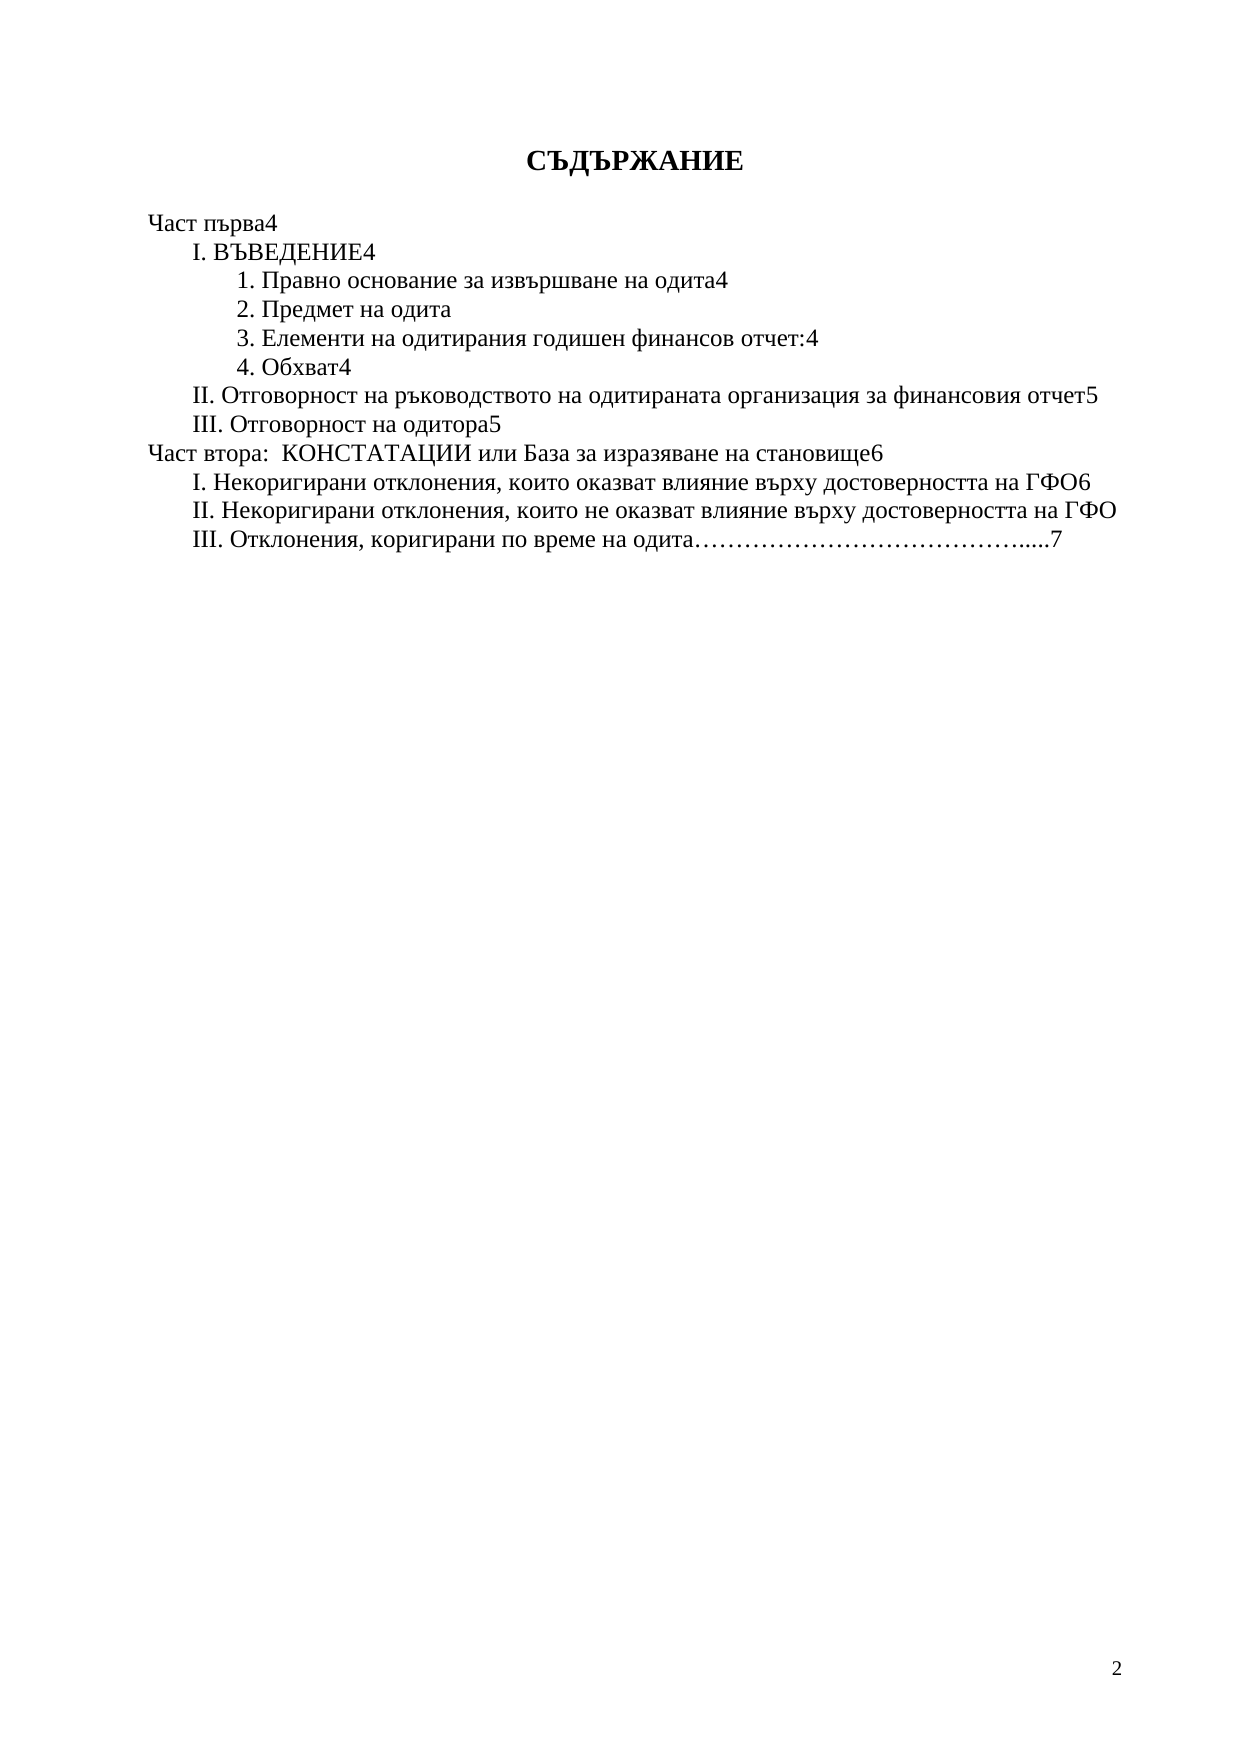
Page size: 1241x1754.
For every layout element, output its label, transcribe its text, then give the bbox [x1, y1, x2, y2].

text Част първа 4 [148, 208, 1122, 237]
text 1. Правно основание за извършване на одита 4 [236, 266, 1122, 294]
text 3. Елементи на одитирания годишен финансов отчет: 4 [236, 323, 1122, 352]
text 2. Предмет на одита 4 [236, 294, 1122, 323]
text ІІІ. Отклонения, коригирани по време на одита…………………………………..............7 [148, 524, 1122, 553]
text IІ. Некоригирани отклонения, които не оказват влияние върху достоверността на ГФО 7 [192, 496, 1122, 524]
text ІІ. Отговорност на ръководството на одитираната организация за финансовия отчет 5 [192, 381, 1122, 409]
text Част втора: КОНСТАТАЦИИ или База за изразяване на становище 6 [148, 438, 1122, 467]
text І. ВЪВЕДЕНИЕ 4 [192, 237, 1122, 266]
text І. Некоригирани отклонения, които оказват влияние върху достоверността на ГФО 6 [192, 467, 1122, 496]
text ІІІ. Отговорност на одитора 5 [192, 409, 1122, 438]
subtitle СЪДЪРЖАНИЕ [148, 143, 1122, 177]
text 4. Обхват 4 [236, 352, 1122, 381]
